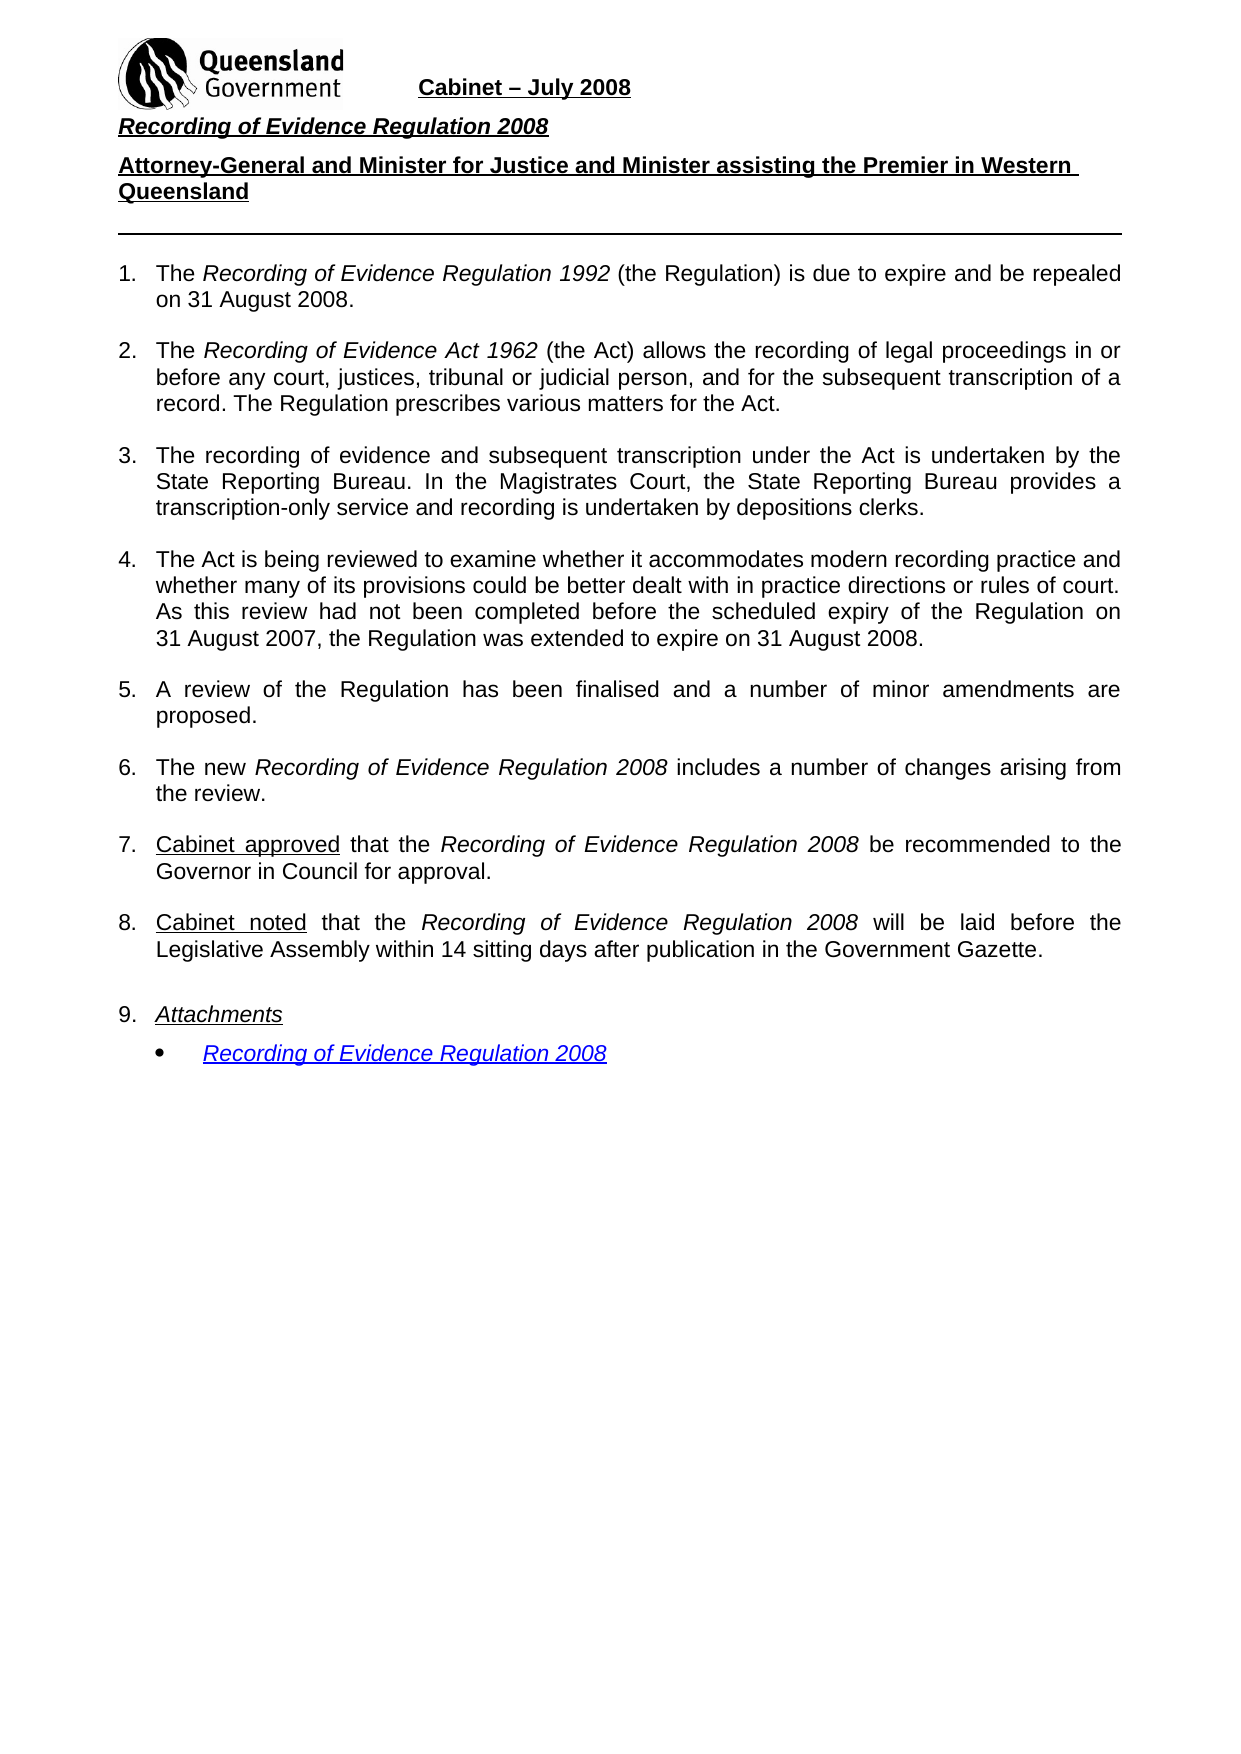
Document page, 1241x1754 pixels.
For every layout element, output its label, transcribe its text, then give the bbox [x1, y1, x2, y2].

list Recording of Evidence Regulation 2008 [155, 1039, 1122, 1066]
list The Recording of Evidence Regulation 1992 (the Regulation) is due to expire and be repealed on 31 August 2008. [118, 260, 1122, 312]
list Cabinet noted that the Recording of Evidence Regulation 2008 will be laid before the Legislative Assembly within 14 sitting days after publication in the Government Gazette. [118, 909, 1122, 962]
list A review of the Regulation has been finalised and a number of minor amendments are proposed. [118, 676, 1122, 729]
list The recording of evidence and subsequent transcription under the Act is undertaken by the State Reporting Bureau. In the , the State Reporting Bureau provides a transcription-only service and recording is undertaken by depositions clerks. [118, 442, 1122, 521]
list The new Recording of Evidence Regulation 2008 includes a number of changes arising from the review. [118, 754, 1122, 806]
list Cabinet approved that the Recording of Evidence Regulation 2008 be recommended to the Governor in Council for approval. [118, 831, 1122, 884]
list The Act is being reviewed to examine whether it accommodates modern recording practice and whether many of its provisions could be better dealt with in practice directions or rules of court. As this review had not been completed before the scheduled expiry of the Regulation on 31 August 2007, the Regulation was extended to expire on 31 August 2008. [118, 546, 1122, 651]
list Attachments [118, 1001, 1122, 1027]
list The Recording of Evidence Act 1962 (the Act) allows the recording of legal proceedings in or before any court, justices, tribunal or judicial person, and for the subsequent transcription of a record. The Regulation prescribes various matters for the Act. [118, 337, 1122, 417]
picture [118, 38, 344, 110]
